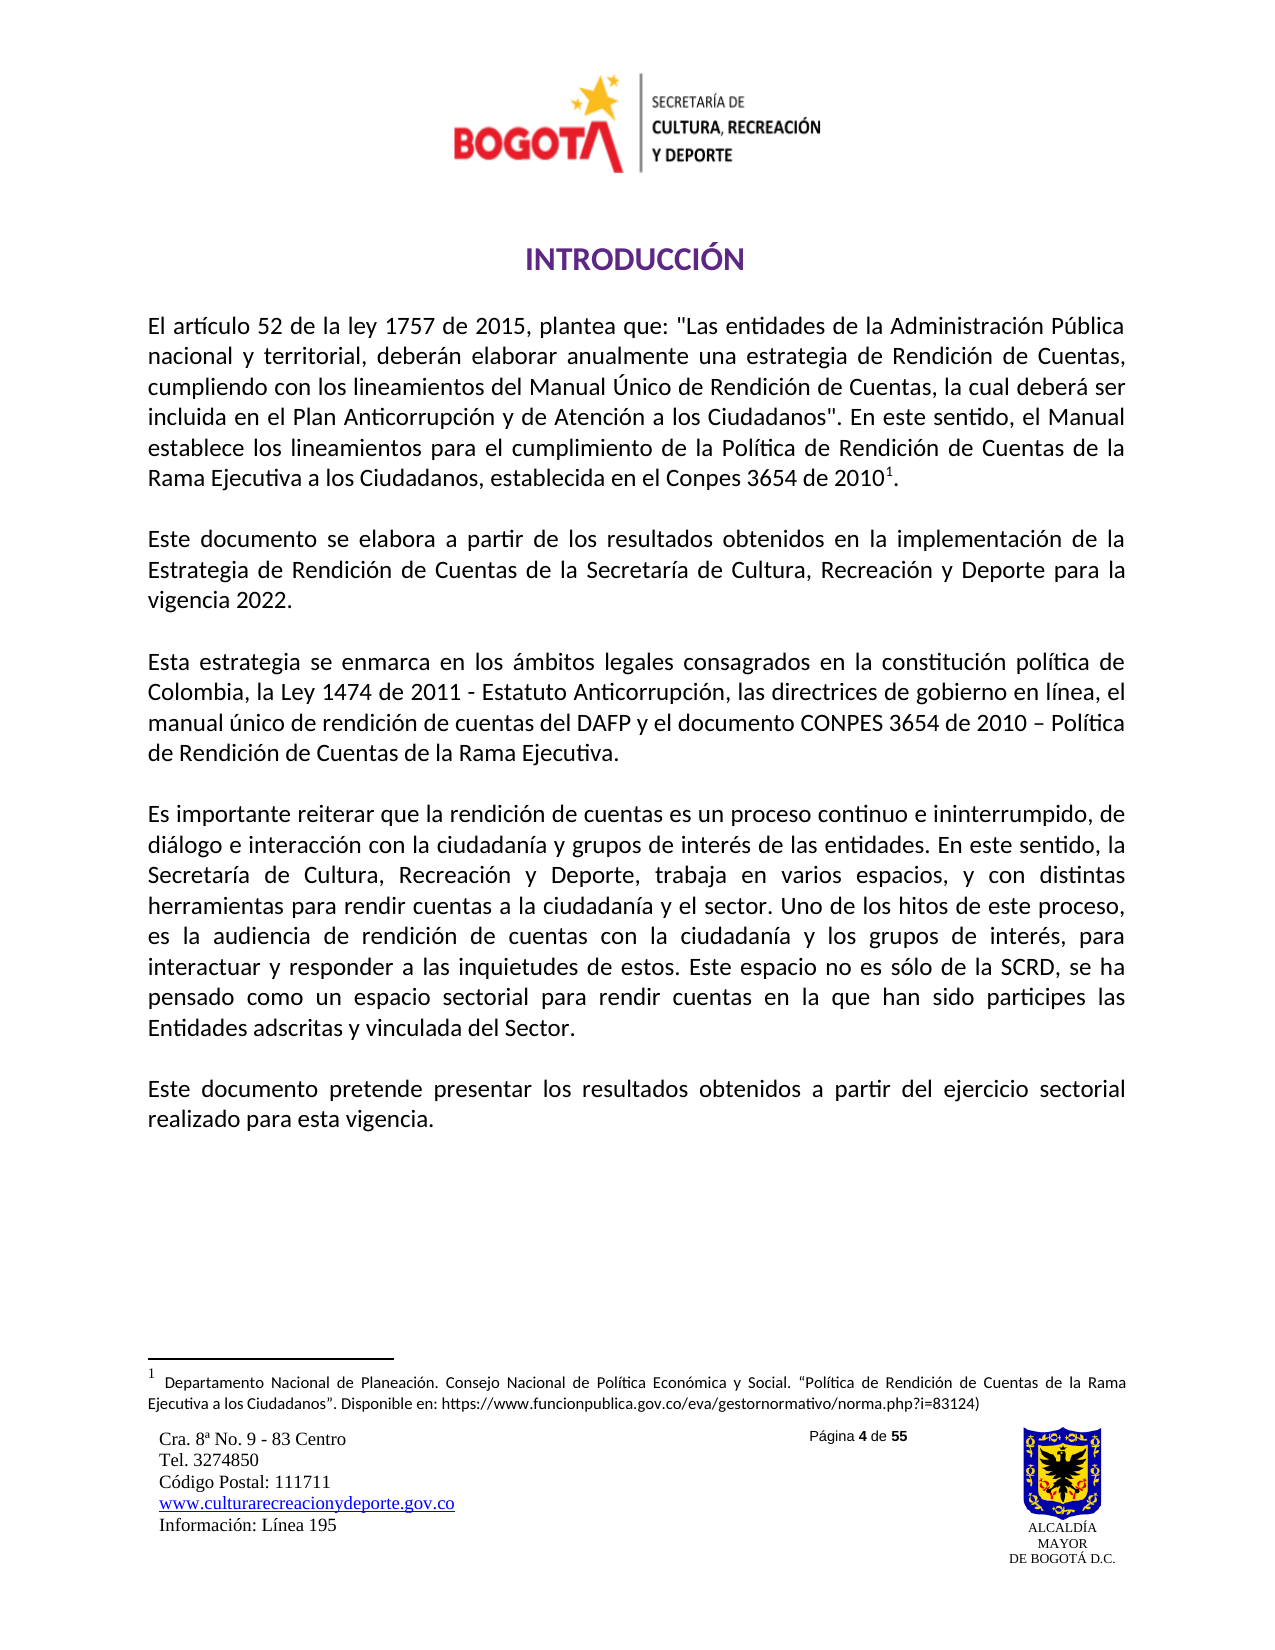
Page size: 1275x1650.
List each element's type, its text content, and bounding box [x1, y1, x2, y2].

picture [1023, 1427, 1102, 1520]
picture [454, 73, 821, 173]
text El artículo 52 de la ley 1757 de 2015, plantea que: "Las entidades de la Administración Pública nacional y territorial, deberán elaborar anualmente una estrategia de Rendición de Cuentas, cumpliendo con los lineamientos del Manual Único de Rendición de Cuentas, la cual deberá ser incluida en el Plan Anticorrupción y de Atención a los Ciudadanos". En este sentido, el Manual establece los lineamientos para el cumplimiento de la Política de Rendición de Cuentas de la Rama Ejecutiva a los Ciudadanos, establecida en el Conpes 3654 de 2010. [148, 310, 1127, 493]
subtitle INTRODUCCIÓN [148, 238, 1122, 279]
text Este documento se elabora a partir de los resultados obtenidos en la implementación de la Estrategia de Rendición de Cuentas de la Secretaría de Cultura, Recreación y Deporte para la vigencia 2022. [148, 523, 1127, 615]
text Este documento pretende presentar los resultados obtenidos a partir del ejercicio sectorial realizado para esta vigencia. [148, 1073, 1127, 1134]
text Esta estrategia se enmarca en los ámbitos legales consagrados en la constitución política de Colombia, la Ley 1474 de 2011 - Estatuto Anticorrupción, las directrices de gobierno en línea, el manual único de rendición de cuentas del DAFP y el documento CONPES 3654 de 2010 – Política de Rendición de Cuentas de la Rama Ejecutiva. [148, 646, 1127, 768]
text Es importante reiterar que la rendición de cuentas es un proceso continuo e ininterrumpido, de diálogo e interacción con la ciudadanía y grupos de interés de las entidades. En este sentido, la Secretaría de Cultura, Recreación y Deporte, trabaja en varios espacios, y con distintas herramientas para rendir cuentas a la ciudadanía y el sector. Uno de los hitos de este proceso, es la audiencia de rendición de cuentas con la ciudadanía y los grupos de interés, para interactuar y responder a las inquietudes de estos. Este espacio no es sólo de la SCRD, se ha pensado como un espacio sectorial para rendir cuentas en la que han sido participes las Entidades adscritas y vinculada del Sector. [148, 798, 1127, 1042]
